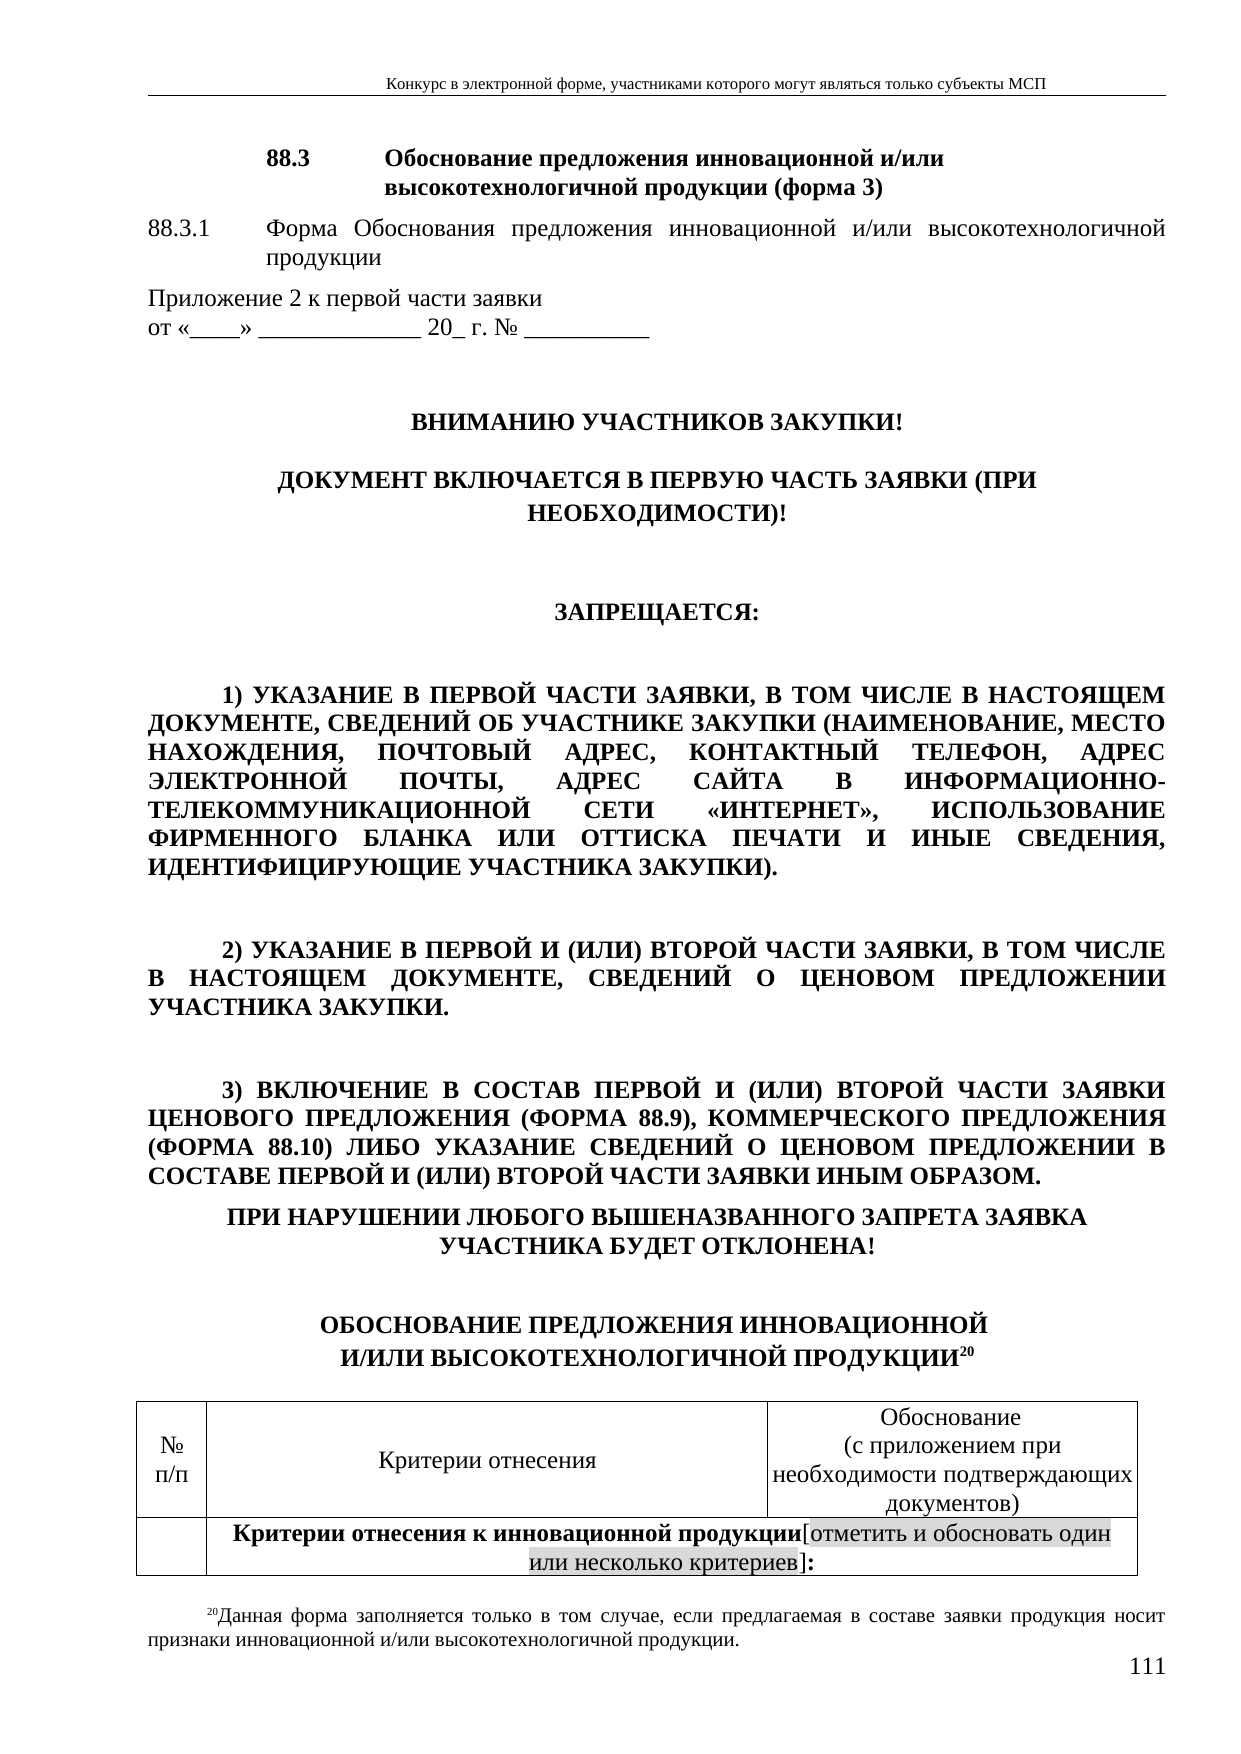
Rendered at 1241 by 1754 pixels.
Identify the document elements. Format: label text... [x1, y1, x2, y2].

text 2) УКАЗАНИЕ В ПЕРВОЙ И (ИЛИ) ВТОРОЙ ЧАСТИ ЗАЯВКИ, В ТОМ ЧИСЛЕ В НАСТОЯЩЕМ ДОКУМЕНТЕ, СВЕДЕНИЙ О ЦЕНОВОМ ПРЕДЛОЖЕНИИ УЧАСТНИКА ЗАКУПКИ. [148, 935, 1166, 1021]
table_header № п/п [137, 1402, 206, 1517]
table_header Критерии отнесения [207, 1402, 767, 1517]
text 3) ВКЛЮЧЕНИЕ В СОСТАВ ПЕРВОЙ И (ИЛИ) ВТОРОЙ ЧАСТИ ЗАЯВКИ ЦЕНОВОГО ПРЕДЛОЖЕНИЯ (ФОРМА 7.9), КОММЕРЧЕСКОГО ПРЕДЛОЖЕНИЯ (ФОРМА 7.10) ЛИБО УКАЗАНИЕ СВЕДЕНИЙ О ЦЕНОВОМ ПРЕДЛОЖЕНИИ В СОСТАВЕ ПЕРВОЙ И (ИЛИ) ВТОРОЙ ЧАСТИ ЗАЯВКИ ИНЫМ ОБРАЗОМ. [148, 1075, 1166, 1190]
text ОБОСНОВАНИЕ ПРЕДЛОЖЕНИЯ ИННОВАЦИОННОЙ И/ИЛИ ВЫСОКОТЕХНОЛОГИЧНОЙ ПРОДУКЦИИ [148, 1310, 1166, 1371]
table_header Обоснование (с приложением при необходимости подтверждающих документов) [768, 1402, 1137, 1517]
table_cell [137, 1518, 206, 1575]
text ВНИМАНИЮ УЧАСТНИКОВ ЗАКУПКИ! [148, 407, 1166, 436]
text Обоснование предложения инновационной и/или высокотехнологичной продукции (форма 3) [266, 143, 1166, 201]
text 1) УКАЗАНИЕ В ПЕРВОЙ ЧАСТИ ЗАЯВКИ, В ТОМ ЧИСЛЕ В НАСТОЯЩЕМ ДОКУМЕНТЕ, СВЕДЕНИЙ ОБ УЧАСТНИКЕ ЗАКУПКИ (НАИМЕНОВАНИЕ, МЕСТО НАХОЖДЕНИЯ, ПОЧТОВЫЙ АДРЕС, КОНТАКТНЫЙ ТЕЛЕФОН, АДРЕС ЭЛЕКТРОННОЙ ПОЧТЫ, АДРЕС САЙТА В ИНФОРМАЦИОННО-ТЕЛЕКОММУНИКАЦИОННОЙ СЕТИ «ИНТЕРНЕТ», ИСПОЛЬЗОВАНИЕ ФИРМЕННОГО БЛАНКА ИЛИ ОТТИСКА ПЕЧАТИ И ИНЫЕ СВЕДЕНИЯ, ИДЕНТИФИЦИРУЮЩИЕ УЧАСТНИКА ЗАКУПКИ). [148, 680, 1166, 881]
text ДОКУМЕНТ ВКЛЮЧАЕТСЯ В ПЕРВУЮ ЧАСТЬ ЗАЯВКИ (ПРИ НЕОБХОДИМОСТИ)! [148, 465, 1166, 527]
text ПРИ НАРУШЕНИИ ЛЮБОГО ВЫШЕНАЗВАННОГО ЗАПРЕТА ЗАЯВКА УЧАСТНИКА БУДЕТ ОТКЛОНЕНА! [148, 1202, 1166, 1260]
text Форма Обоснования предложения инновационной и/или высокотехнологичной продукции [148, 213, 1166, 271]
text ЗАПРЕЩАЕТСЯ: [148, 597, 1166, 626]
table_cell Критерии отнесения к инновационной продукции[отметить и обосновать один или несколько критериев]: [207, 1518, 1137, 1575]
list Приложение 2 к первой части заявки от «____» _____________ 20_ г. № __________ [148, 283, 1166, 341]
